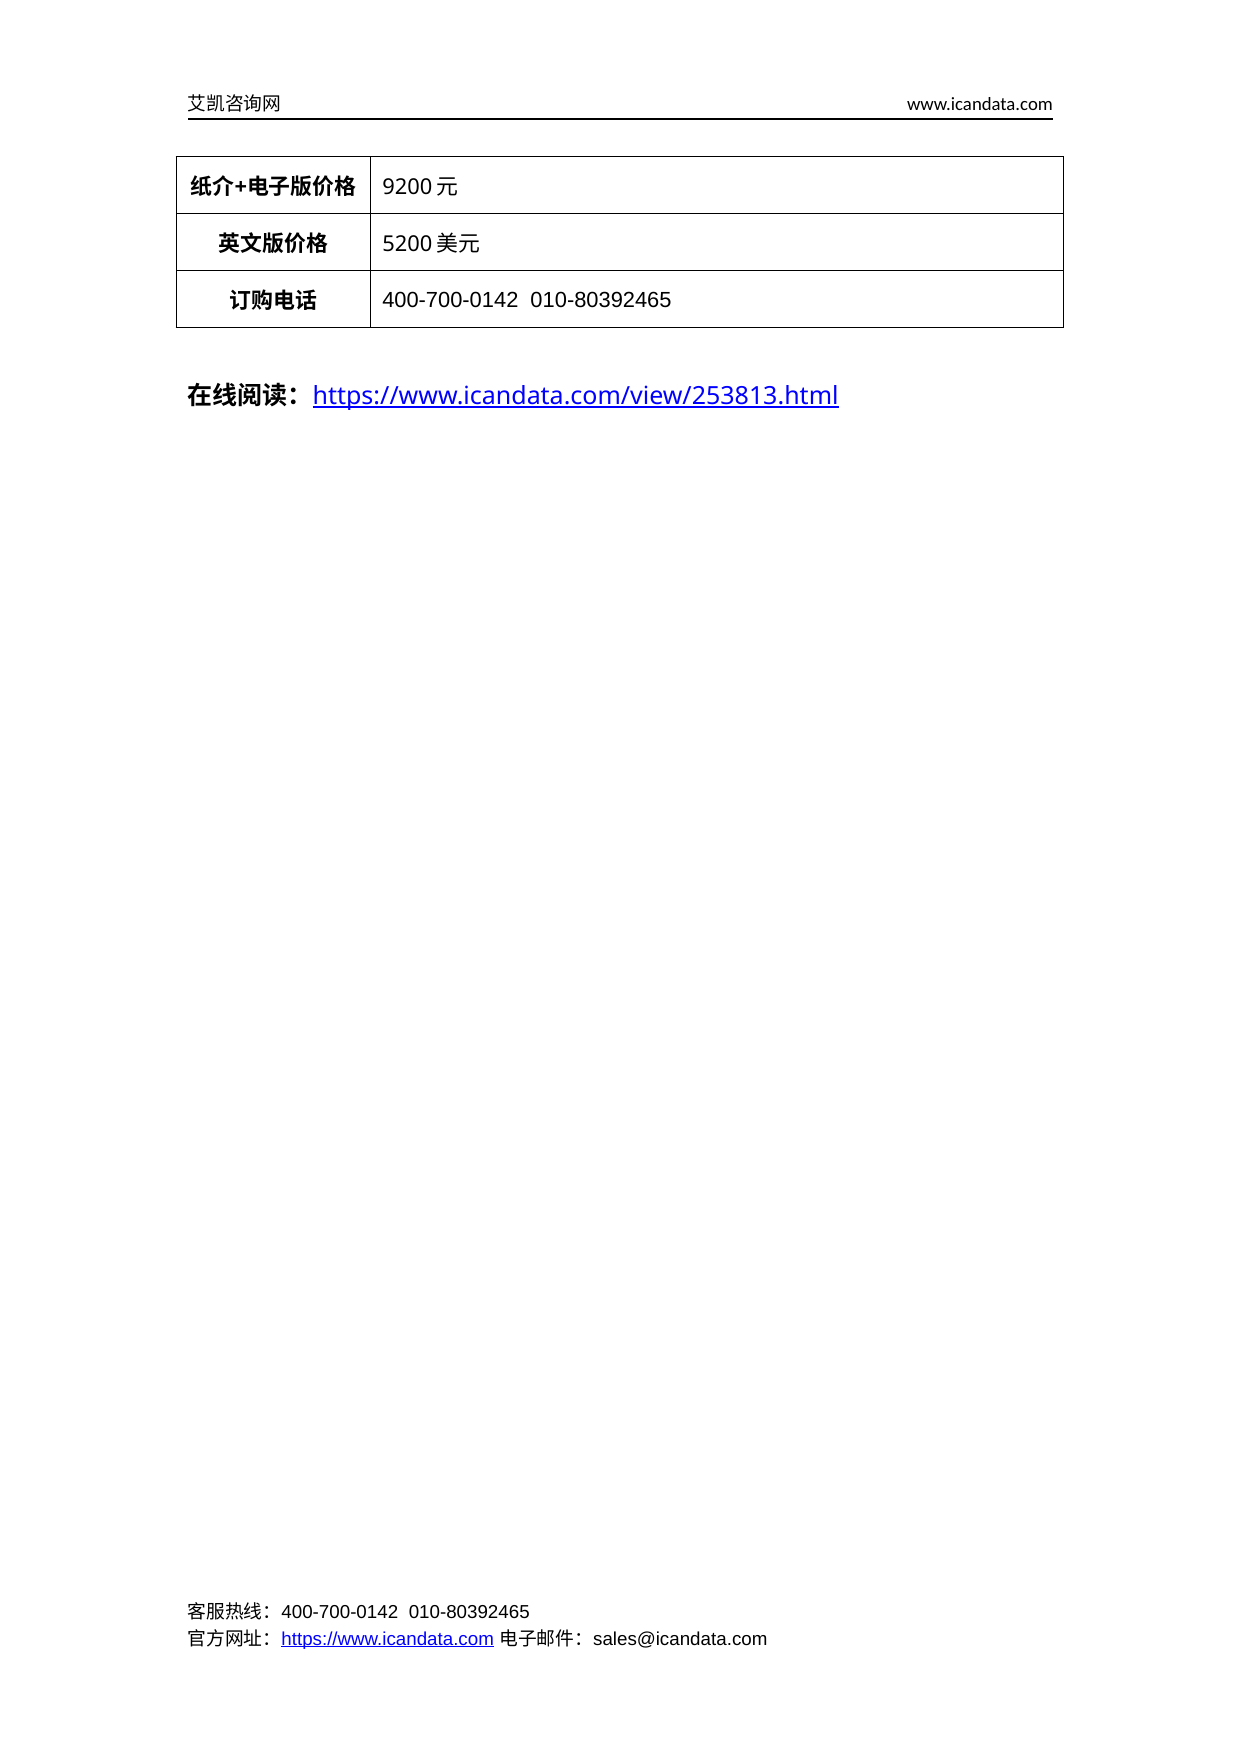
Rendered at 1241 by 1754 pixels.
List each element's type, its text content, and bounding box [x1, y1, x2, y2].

text 在线阅读：https://www.icandata.com/view/253813.html [187, 361, 1053, 426]
table_cell 5200美元 [371, 214, 1063, 270]
table_cell 9200元 [371, 157, 1063, 213]
table_cell 纸介+电子版价格 [177, 157, 370, 213]
table_cell 订购电话 [177, 271, 370, 327]
table_cell 英文版价格 [177, 214, 370, 270]
table_cell 400-700-0142 010-80392465 [371, 271, 1063, 327]
